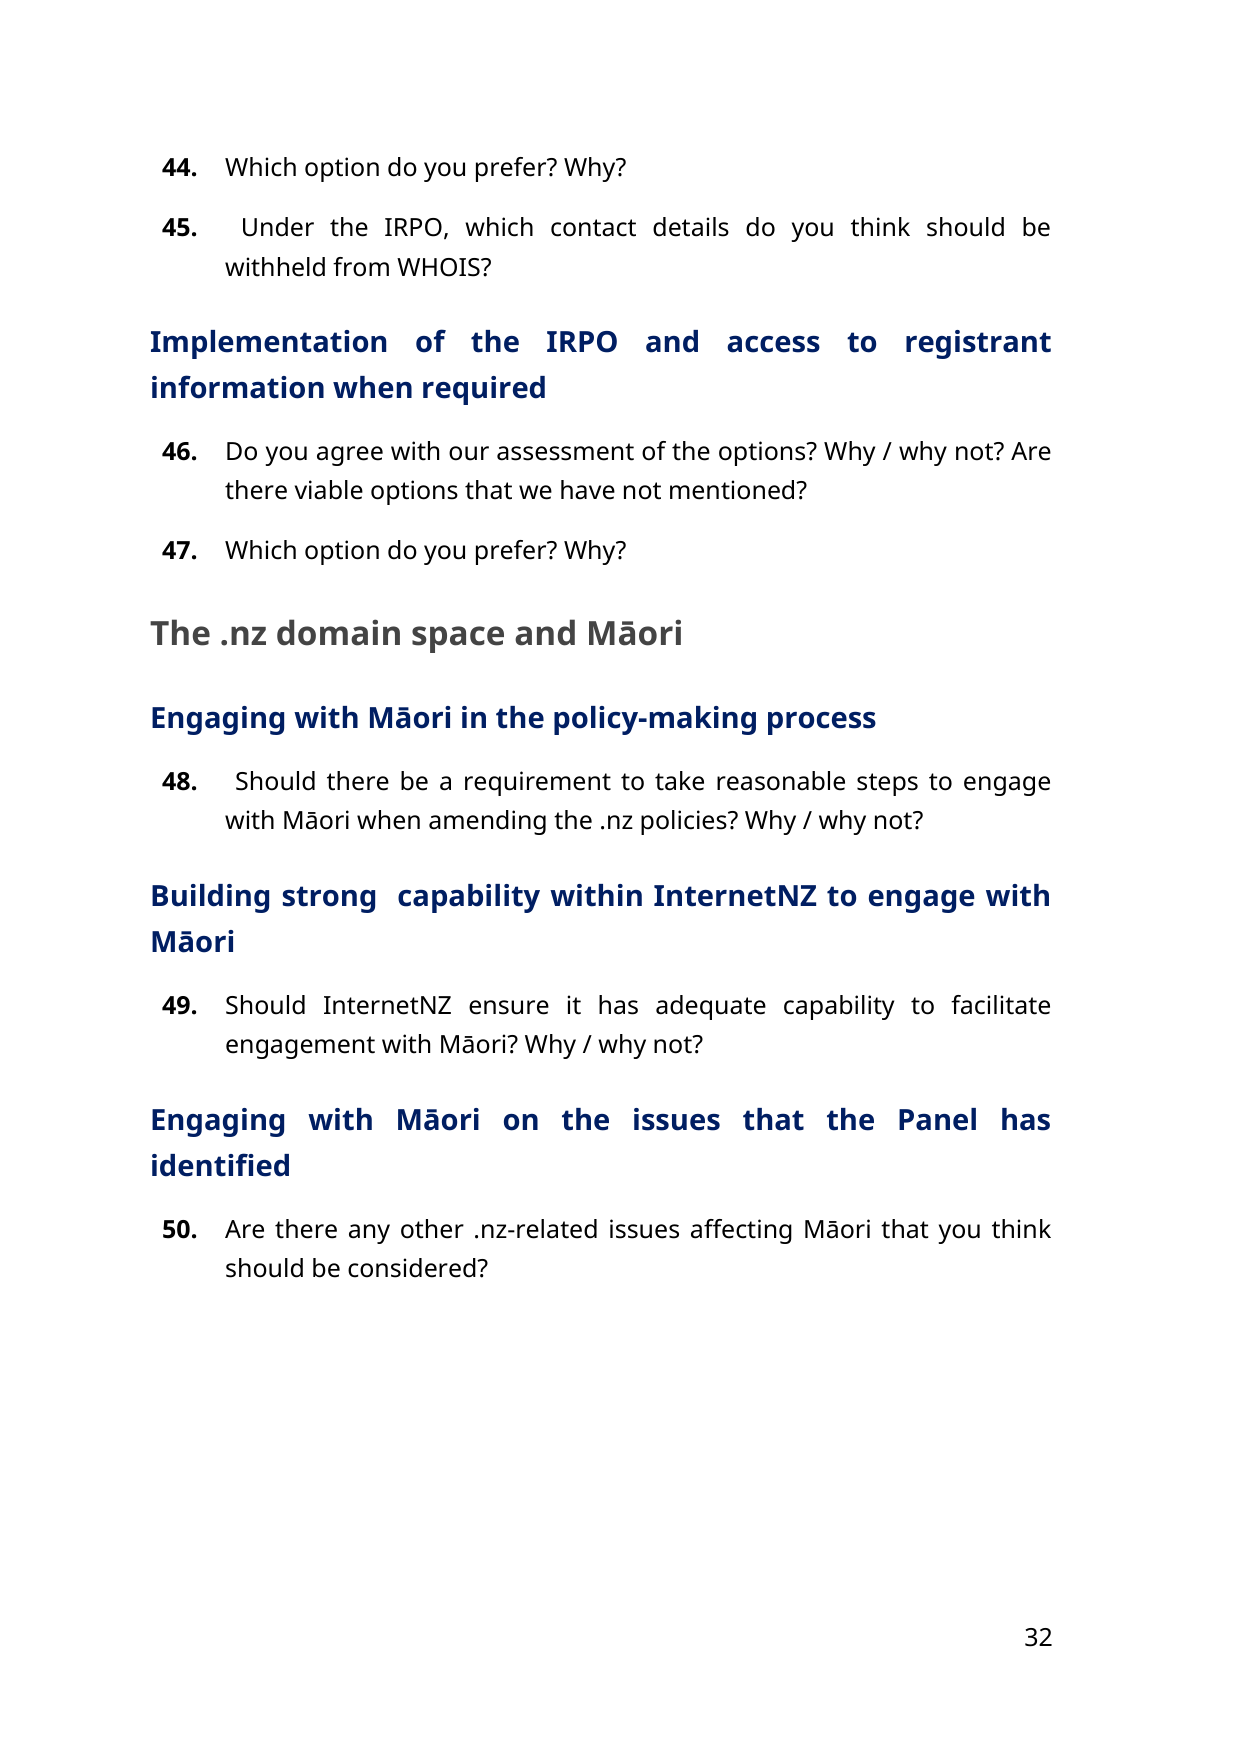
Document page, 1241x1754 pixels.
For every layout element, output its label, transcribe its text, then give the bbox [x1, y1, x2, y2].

subtitle Building strong capability within InternetNZ to engage with Māori [150, 876, 1053, 961]
list Are there any other .nz-related issues affecting Māori that you think should be considered? [162, 1211, 1053, 1284]
subtitle Engaging with Māori on the issues that the Panel has identified [150, 1099, 1053, 1184]
subtitle The .nz domain space and Māori [150, 609, 1053, 655]
list Which option do you prefer? Why? [162, 533, 1053, 567]
list Do you agree with our assessment of the options? Why / why not? Are there viable options that we have not mentioned? [162, 434, 1053, 507]
subtitle Implementation of the IRPO and access to registrant information when required [150, 322, 1053, 407]
subtitle Engaging with Māori in the policy-making process [150, 697, 1053, 737]
list Should there be a requirement to take reasonable steps to engage with Māori when amending the .nz policies? Why / why not? [162, 764, 1053, 837]
list Under the IRPO, which contact details do you think should be withheld from WHOIS? [162, 210, 1053, 283]
list Which option do you prefer? Why? [162, 150, 1053, 184]
list Should InternetNZ ensure it has adequate capability to facilitate engagement with Māori? Why / why not? [162, 988, 1053, 1061]
